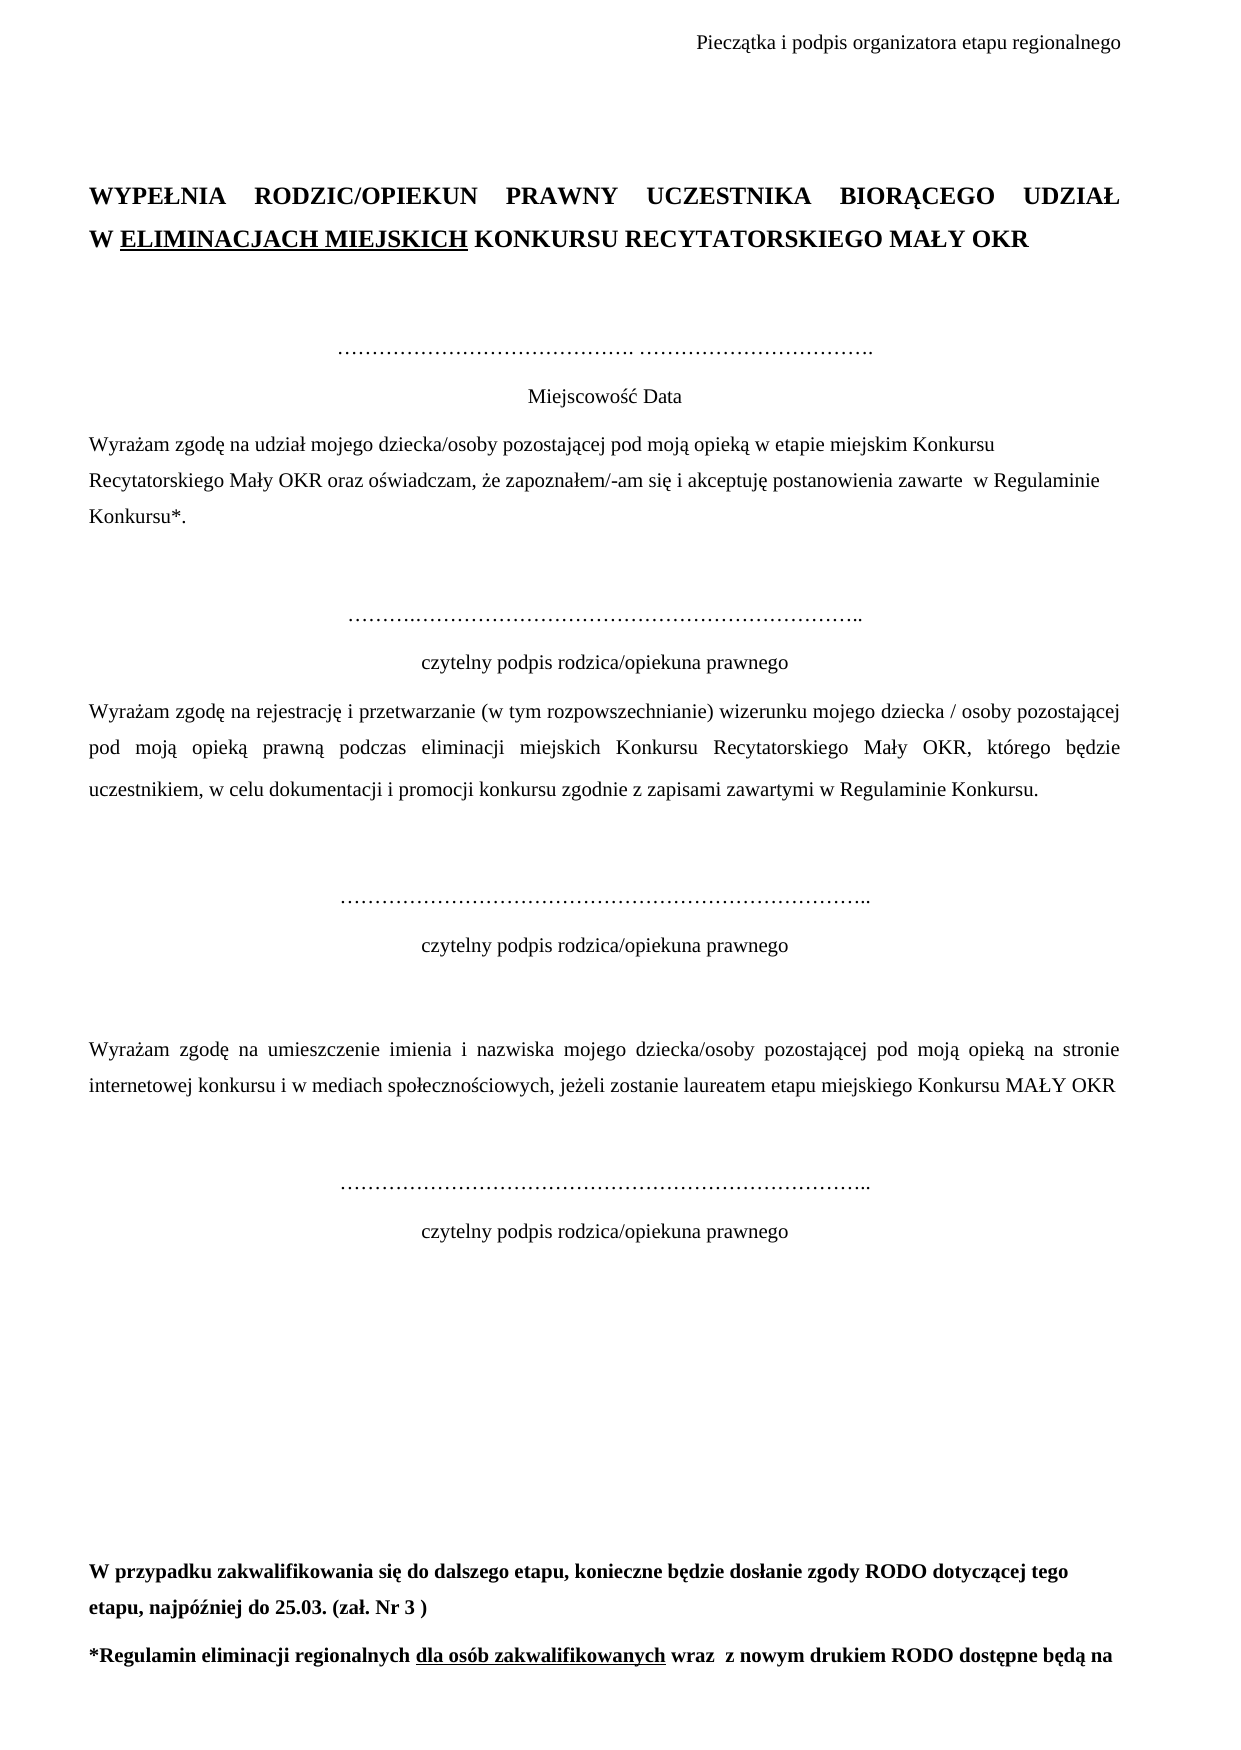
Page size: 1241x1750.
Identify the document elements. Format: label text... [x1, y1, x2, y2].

text WYPEŁNIA RODZIC/OPIEKUN PRAWNY UCZESTNIKA BIORĄCEGO UDZIAŁ W ELIMINACJACH MIEJSKICH KONKURSU RECYTATORSKIEGO MAŁY OKR [89, 181, 1121, 253]
text Miejscowość Data [89, 384, 1121, 408]
text Pieczątka i podpis organizatora etapu regionalnego [89, 29, 1121, 54]
text ……………………………………. ……………………………. [89, 335, 1121, 359]
text czytelny podpis rodzica/opiekuna prawnego [89, 933, 1121, 957]
text czytelny podpis rodzica/opiekuna prawnego [89, 1219, 1121, 1243]
text czytelny podpis rodzica/opiekuna prawnego [89, 650, 1121, 674]
text Wyrażam zgodę na udział mojego dziecka/osoby pozostającej pod moją opieką w etapie miejskim Konkursu Recytatorskiego Mały OKR oraz oświadczam, że zapoznałem/-am się i akceptuję postanowienia zawarte w Regulaminie Konkursu*. [89, 432, 1121, 528]
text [89, 1643, 1121, 1667]
text W przypadku zakwalifikowania się do dalszego etapu, konieczne będzie dosłanie zgody RODO dotyczącej tego etapu, najpóźniej do 25.03. (zał. Nr 3 ) [89, 1558, 1121, 1619]
text ……….……………………………………………………….. [89, 602, 1121, 626]
text Wyrażam zgodę na umieszczenie imienia i nazwiska mojego dziecka/osoby pozostającej pod moją opieką na stronie internetowej konkursu i w mediach społecznościowych, jeżeli zostanie laureatem etapu miejskiego Konkursu MAŁY OKR [89, 1037, 1121, 1097]
text ………………………………………………………………….. [89, 1170, 1121, 1194]
text ………………………………………………………………….. [89, 884, 1121, 908]
text Wyrażam zgodę na rejestrację i przetwarzanie (w tym rozpowszechnianie) wizerunku mojego dziecka / osoby pozostającej pod moją opieką prawną podczas eliminacji miejskich Konkursu Recytatorskiego Mały OKR, którego będzie uczestnikiem, w celu dokumentacji i promocji konkursu zgodnie z zapisami zawartymi w Regulaminie Konkursu. [89, 699, 1121, 802]
